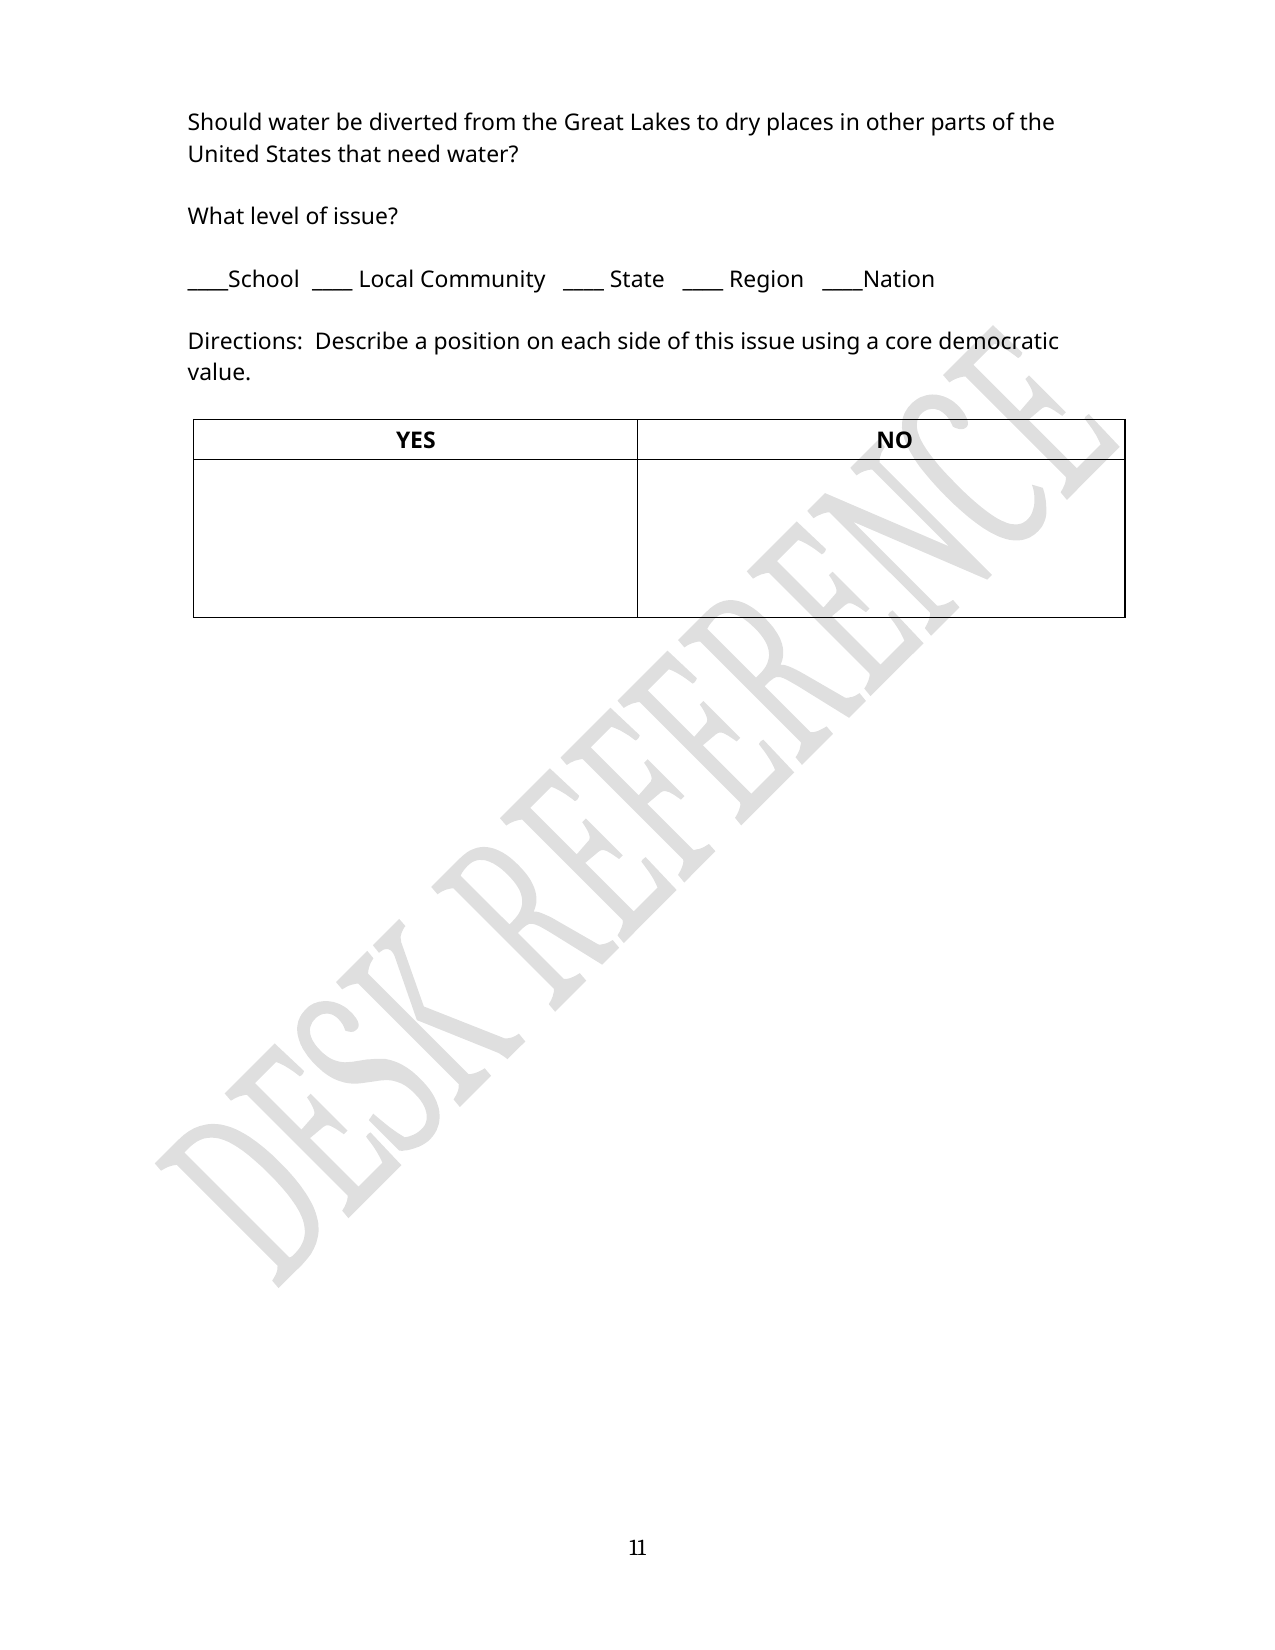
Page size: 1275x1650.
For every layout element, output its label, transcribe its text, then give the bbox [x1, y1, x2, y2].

text Should water be diverted from the Great Lakes to dry places in other parts of the United States that need water? [187, 106, 1125, 169]
text ____School ____ Local Community ____ State ____ Region ____Nation [187, 262, 1125, 294]
table_header NO [638, 420, 1124, 459]
table_cell [638, 460, 1124, 617]
table_cell [194, 460, 637, 617]
text Directions: Describe a position on each side of this issue using a core democratic value. [187, 325, 1125, 387]
text What level of issue? [187, 200, 1125, 231]
table_header YES [194, 420, 637, 459]
